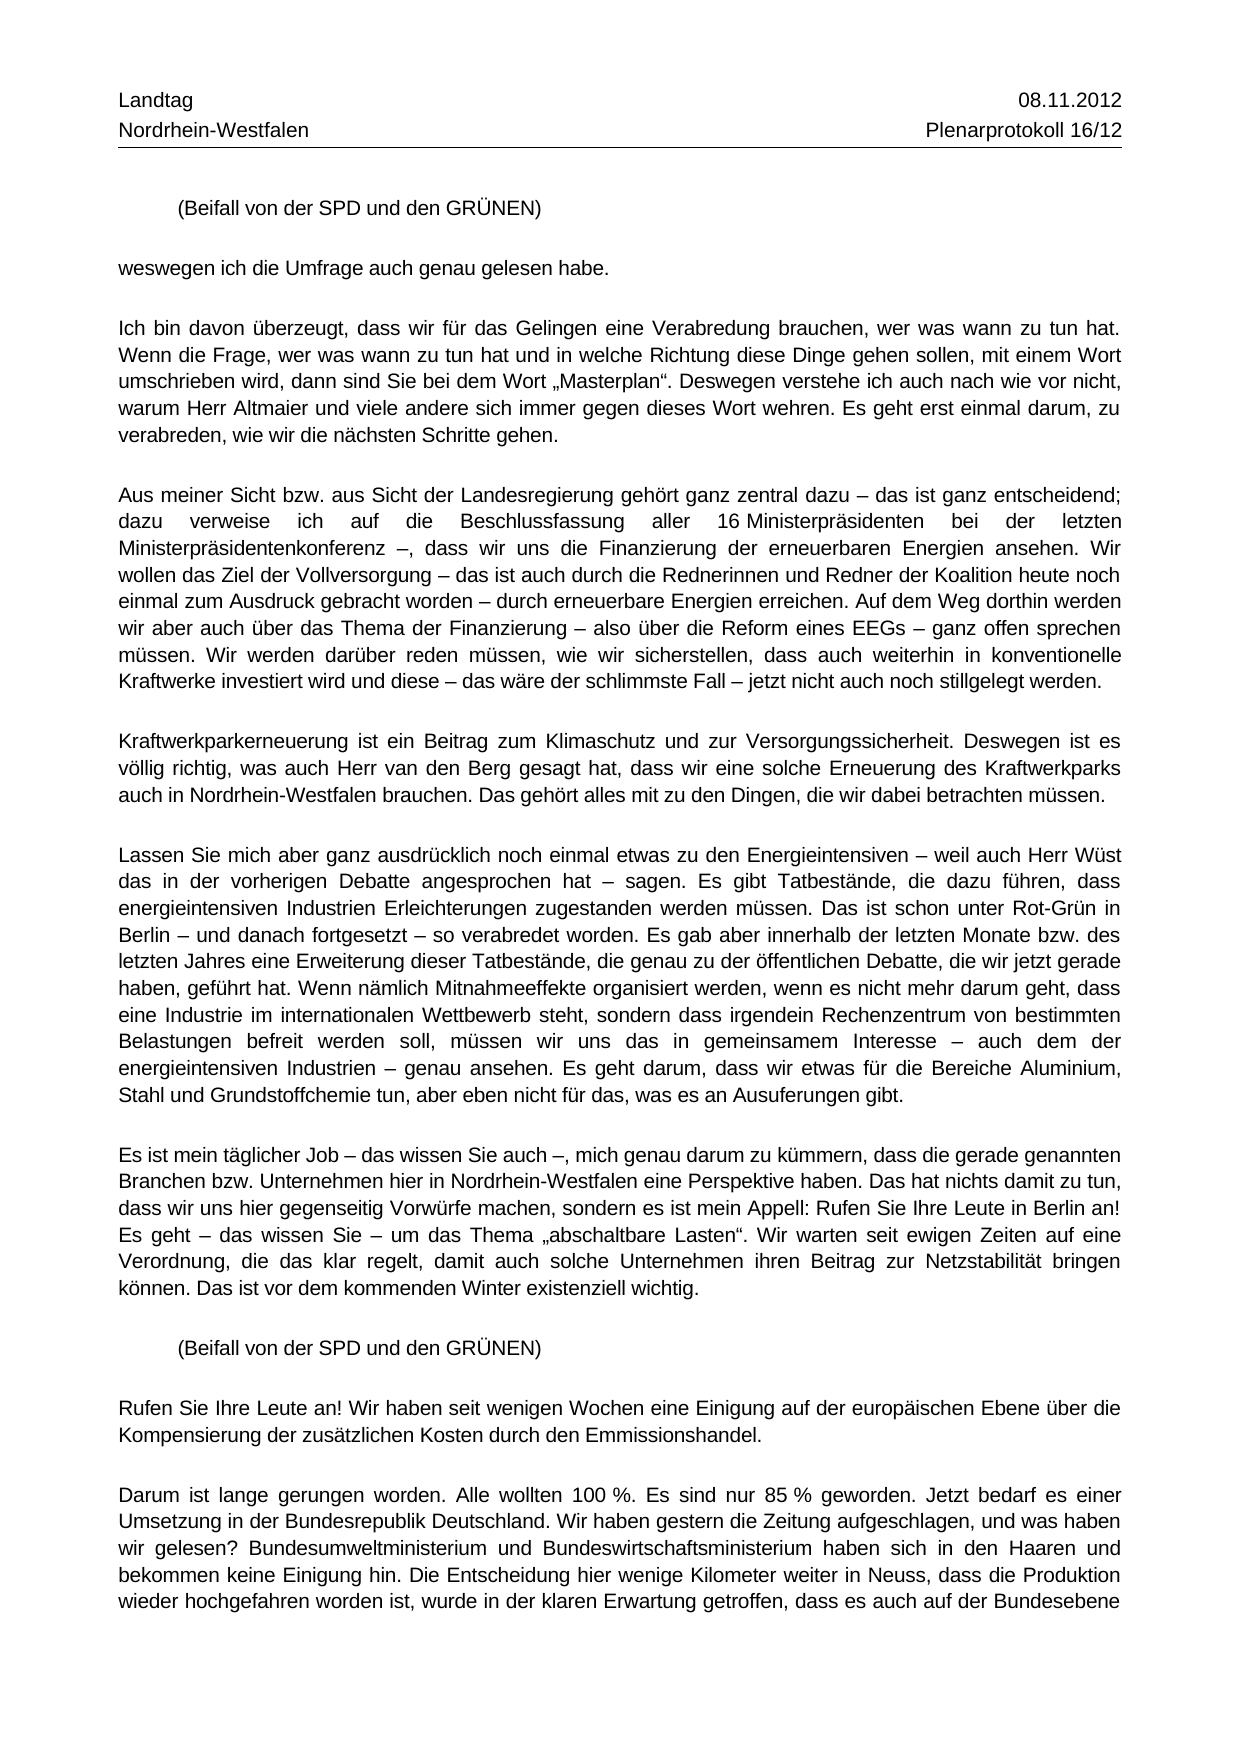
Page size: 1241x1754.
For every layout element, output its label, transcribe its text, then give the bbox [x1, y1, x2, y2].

text Es ist mein täglicher Job – das wissen Sie auch –, mich genau darum zu kümmern, dass die gerade genannten Branchen bzw. Unternehmen hier in Nordrhein-Westfalen eine Perspektive haben. Das hat nichts damit zu tun, dass wir uns hier gegenseitig Vorwürfe machen, sondern es ist mein Appell: Rufen Sie Ihre Leute in Berlin an! Es geht – das wissen Sie – um das Thema „abschaltbare Lasten“. Wir warten seit ewigen Zeiten auf eine Verordnung, die das klar regelt, damit auch solche Unternehmen ihren Beitrag zur Netzstabilität bringen können. Das ist vor dem kommenden Winter existenziell wichtig. [118, 1143, 1122, 1300]
text weswegen ich die Umfrage auch genau gelesen habe. [118, 257, 1122, 280]
text Lassen Sie mich aber ganz ausdrücklich noch einmal etwas zu den Energieintensiven – weil auch Herr Wüst das in der vorherigen Debatte angesprochen hat – sagen. Es gibt Tatbestände, die dazu führen, dass energieintensiven Industrien Erleichterungen zugestanden werden müssen. Das ist schon unter Rot-Grün in Berlin – und danach fortgesetzt – so verabredet worden. Es gab aber innerhalb der letzten Monate bzw. des letzten Jahres eine Erweiterung dieser Tatbestände, die genau zu der öffentlichen Debatte, die wir jetzt gerade haben, geführt hat. Wenn nämlich Mitnahmeeffekte organisiert werden, wenn es nicht mehr darum geht, dass eine Industrie im internationalen Wettbewerb steht, sondern dass irgendein Rechenzentrum von bestimmten Belastungen befreit werden soll, müssen wir uns das in gemeinsamem Interesse – auch dem der energieintensiven Industrien – genau ansehen. Es geht darum, dass wir etwas für die Bereiche Aluminium, Stahl und Grundstoffchemie tun, aber eben nicht für das, was es an Ausuferungen gibt. [118, 843, 1122, 1107]
text Rufen Sie Ihre Leute an! Wir haben seit wenigen Wochen eine Einigung auf der europäischen Ebene über die Kompensierung der zusätzlichen Kosten durch den Emmissionshandel. [118, 1397, 1122, 1447]
text Kraftwerkparkerneuerung ist ein Beitrag zum Klimaschutz und zur Versorgungssicherheit. Deswegen ist es völlig richtig, was auch Herr van den Berg gesagt hat, dass wir eine solche Erneuerung des Kraftwerkparks auch in Nordrhein-Westfalen brauchen. Das gehört alles mit zu den Dingen, die wir dabei betrachten müssen. [118, 730, 1122, 807]
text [118, 1483, 1122, 1613]
text (Beifall von der SPD und den GRÜNEN) [177, 197, 1122, 220]
text Aus meiner Sicht bzw. aus Sicht der Landesregierung gehört ganz zentral dazu – das ist ganz entscheidend; dazu verweise ich auf die Beschlussfassung aller 16 Ministerpräsidenten bei der letzten Ministerpräsidentenkonferenz –, dass wir uns die Finanzierung der erneuerbaren Energien ansehen. Wir wollen das Ziel der Vollversorgung – das ist auch durch die Rednerinnen und Redner der Koalition heute noch einmal zum Ausdruck gebracht worden – durch erneuerbare Energien erreichen. Auf dem Weg dorthin werden wir aber auch über das Thema der Finanzierung – also über die Reform eines EEGs – ganz offen sprechen müssen. Wir werden darüber reden müssen, wie wir sicherstellen, dass auch weiterhin in konventionelle Kraftwerke investiert wird und diese – das wäre der schlimmste Fall – jetzt nicht auch noch stillgelegt werden. [118, 483, 1122, 693]
text (Beifall von der SPD und den GRÜNEN) [177, 1337, 1122, 1360]
text Ich bin davon überzeugt, dass wir für das Gelingen eine Verabredung brauchen, wer was wann zu tun hat. Wenn die Frage, wer was wann zu tun hat und in welche Richtung diese Dinge gehen sollen, mit einem Wort umschrieben wird, dann sind Sie bei dem Wort „Masterplan“. Deswegen verstehe ich auch nach wie vor nicht, warum Herr Altmaier und viele andere sich immer gegen dieses Wort wehren. Es geht erst einmal darum, zu verabreden, wie wir die nächsten Schritte gehen. [118, 317, 1122, 447]
